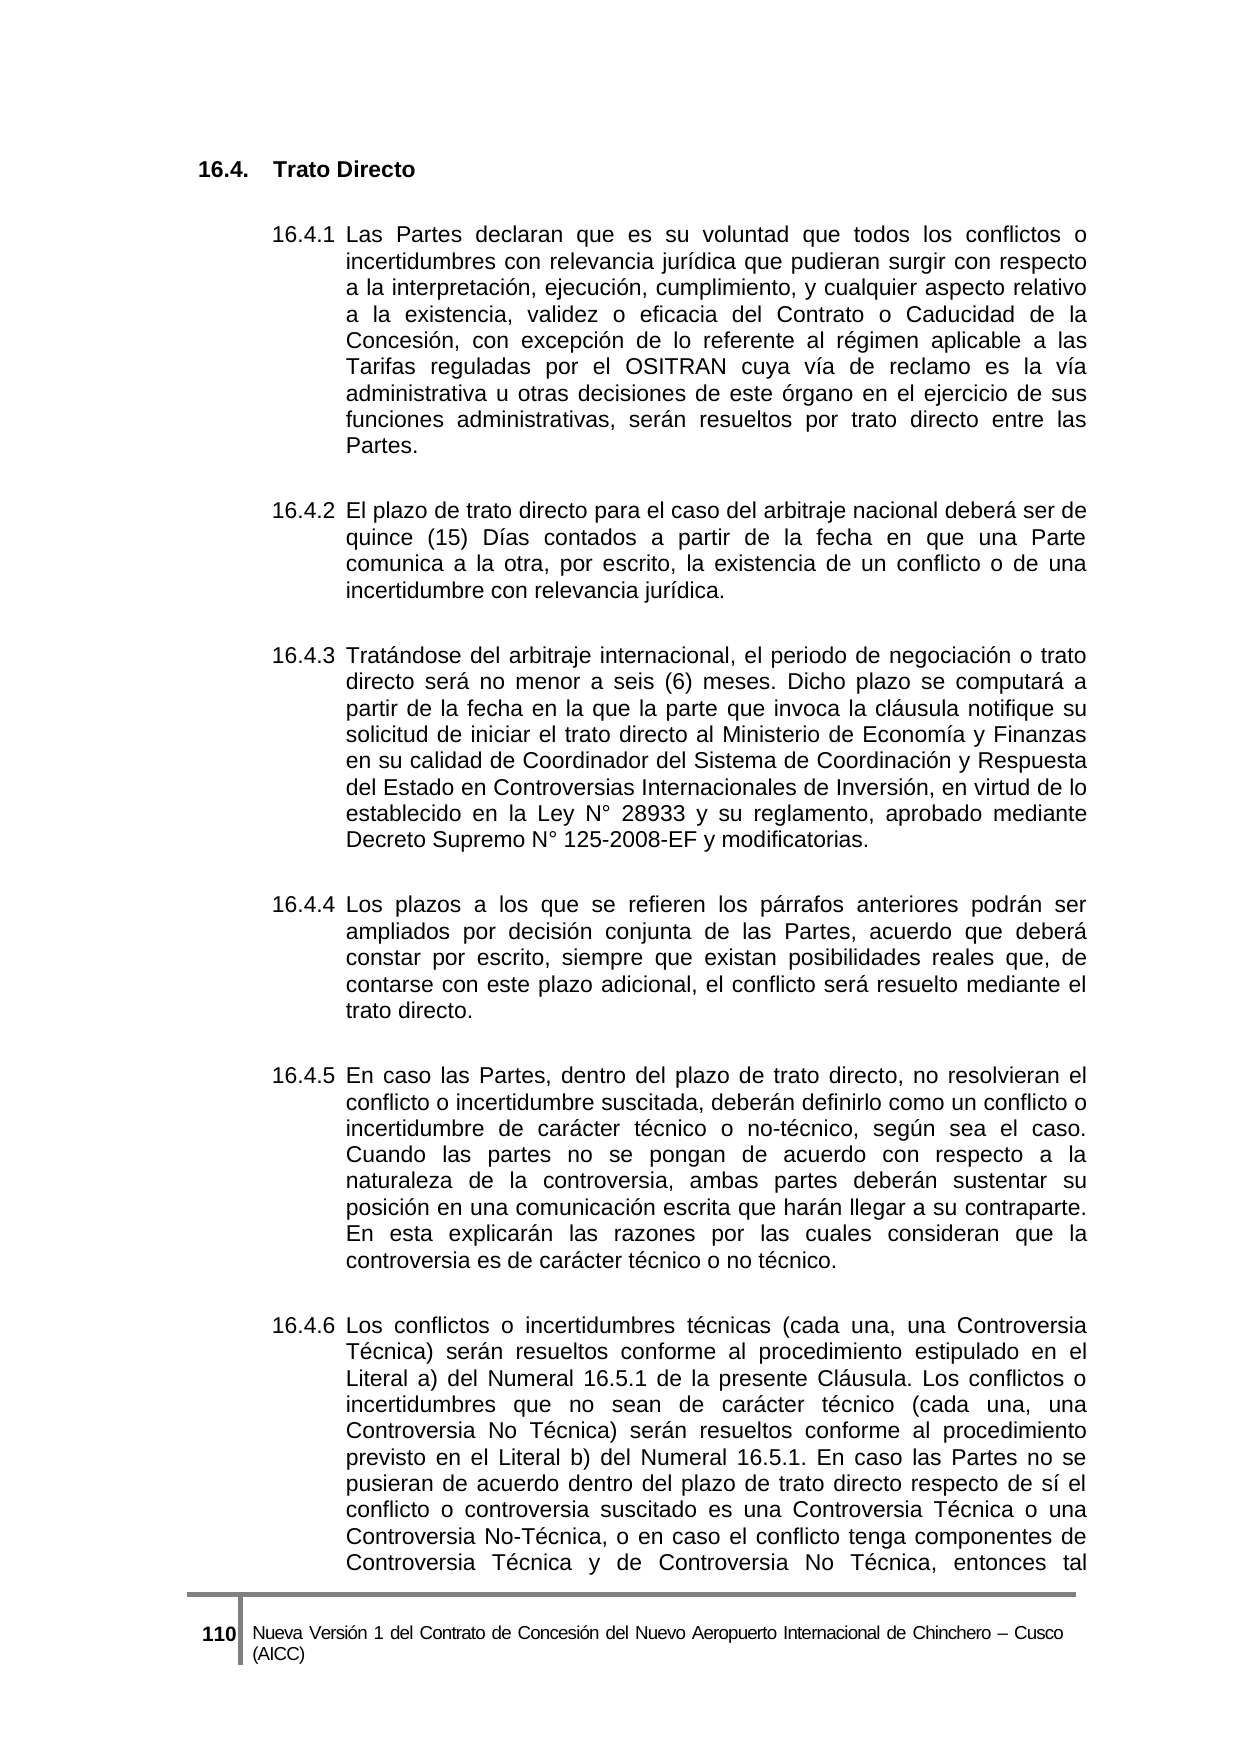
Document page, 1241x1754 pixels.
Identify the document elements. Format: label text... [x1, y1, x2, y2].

text 16.4.4 Los plazos a los que se refieren los párrafos anteriores podrán ser ampliados por decisión conjunta de las Partes, acuerdo que deberá constar por escrito, siempre que existan posibilidades reales que, de contarse con este plazo adicional, el conflicto será resuelto mediante el trato directo. [272, 891, 1087, 1023]
text 16.4.2 El plazo de trato directo para el caso del arbitraje nacional deberá ser de quince (15) Días contados a partir de la fecha en que una Parte comunica a la otra, por escrito, la existencia de un conflicto o de una incertidumbre con relevancia jurídica. [272, 497, 1087, 603]
text 16.4.3 Tratándose del arbitraje internacional, el periodo de negociación o trato directo será no menor a seis (6) meses. Dicho plazo se computará a partir de la fecha en la que la parte que invoca la cláusula notifique su solicitud de iniciar el trato directo al Ministerio de Economía y Finanzas en su calidad de Coordinador del Sistema de Coordinación y Respuesta del Estado en Controversias Internacionales de Inversión, en virtud de lo establecido en la Ley N° 28933 y su reglamento, aprobado mediante Decreto Supremo N° 125-2008-EF y modificatorias. [272, 642, 1087, 853]
text 16.4.5 En caso las Partes, dentro del plazo de trato directo, no resolvieran el conflicto o incertidumbre suscitada, deberán definirlo como un conflicto o incertidumbre de carácter técnico o no-técnico, según sea el caso. Cuando las partes no se pongan de acuerdo con respecto a la naturaleza de la controversia, ambas partes deberán sustentar su posición en una comunicación escrita que harán llegar a su contraparte. En esta explicarán las razones por las cuales consideran que la controversia es de carácter técnico o no técnico. [272, 1062, 1087, 1273]
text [272, 1312, 1087, 1575]
text 16.4.1 Las Partes declaran que es su voluntad que todos los conflictos o incertidumbres con relevancia jurídica que pudieran surgir con respecto a la interpretación, ejecución, cumplimiento, y cualquier aspecto relativo a la existencia, validez o eficacia del Contrato o Caducidad de la Concesión, con excepción de lo referente al régimen aplicable a las Tarifas reguladas por el OSITRAN cuya vía de reclamo es la vía administrativa u otras decisiones de este órgano en el ejercicio de sus funciones administrativas, serán resueltos por trato directo entre las Partes. [272, 221, 1087, 459]
list Trato Directo [198, 156, 1087, 183]
